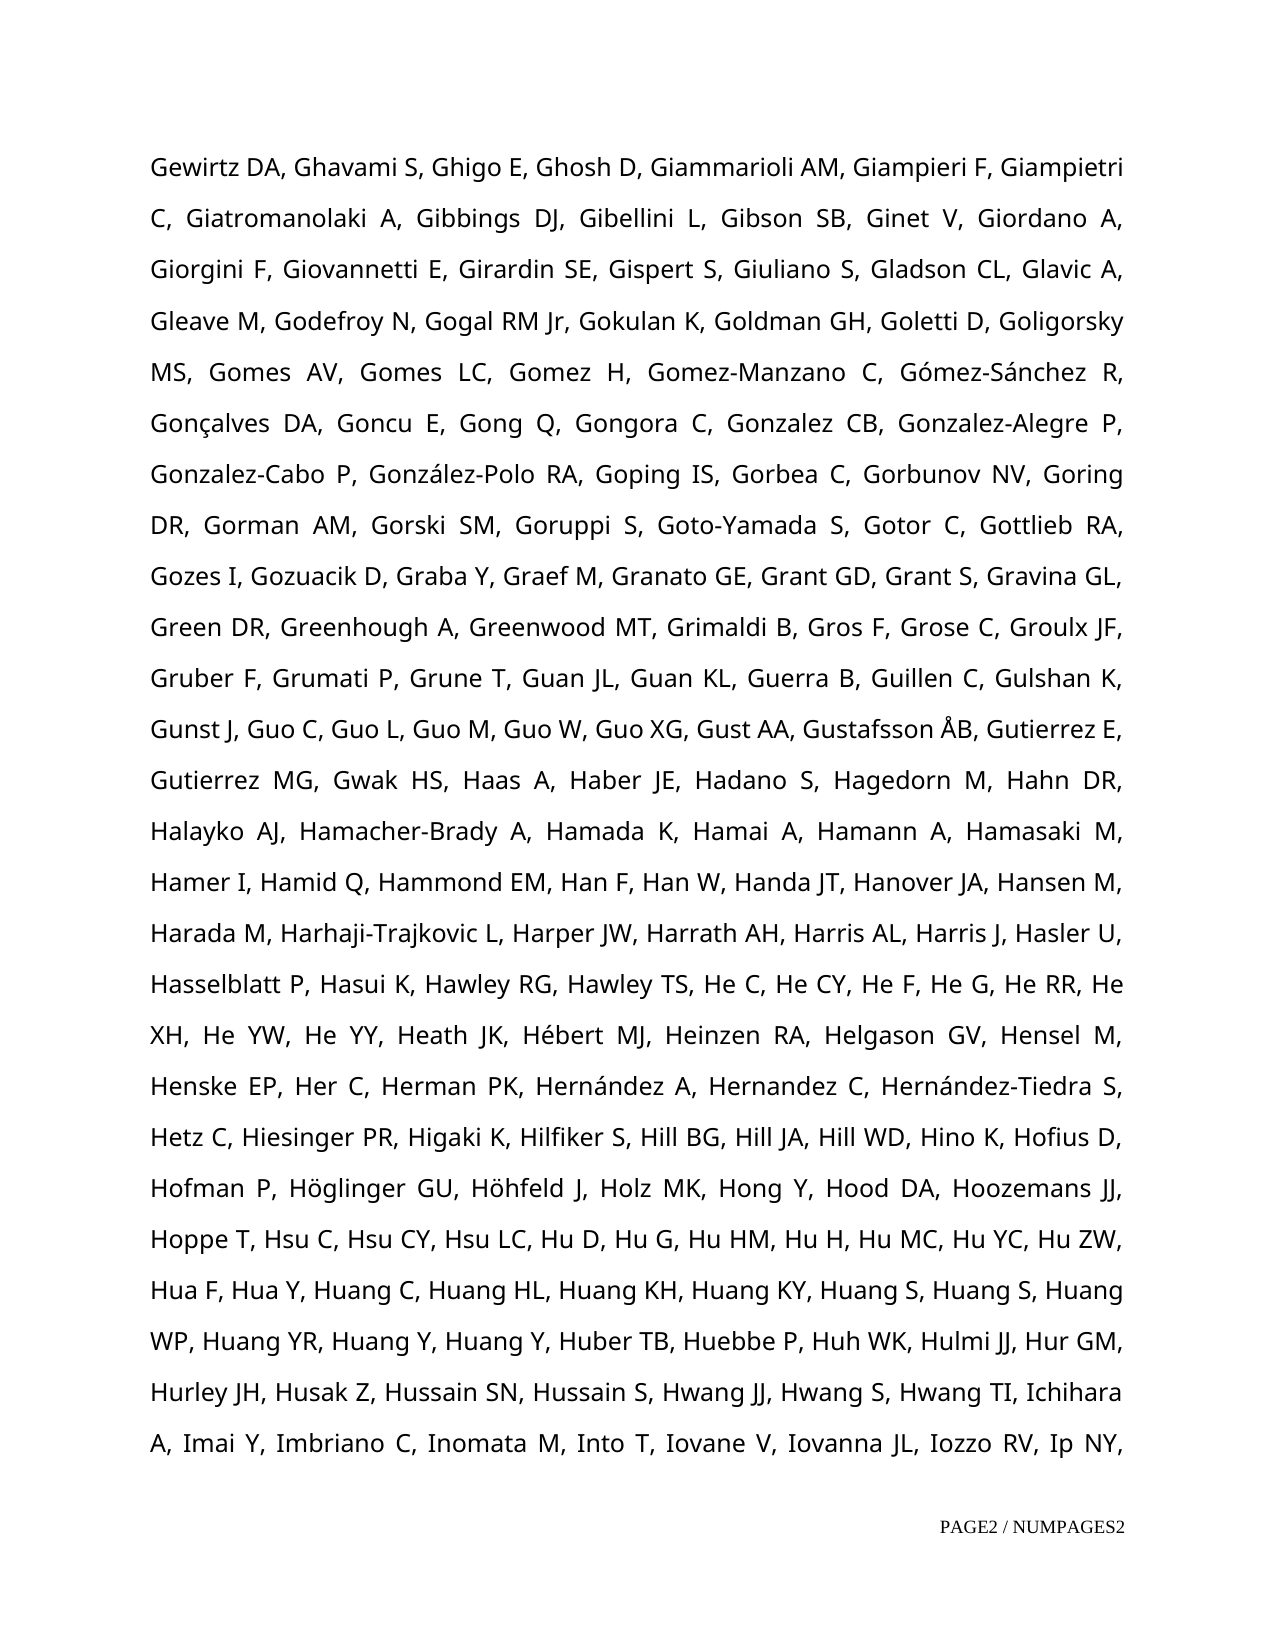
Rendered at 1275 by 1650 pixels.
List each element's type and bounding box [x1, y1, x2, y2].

text [150, 150, 1125, 1460]
